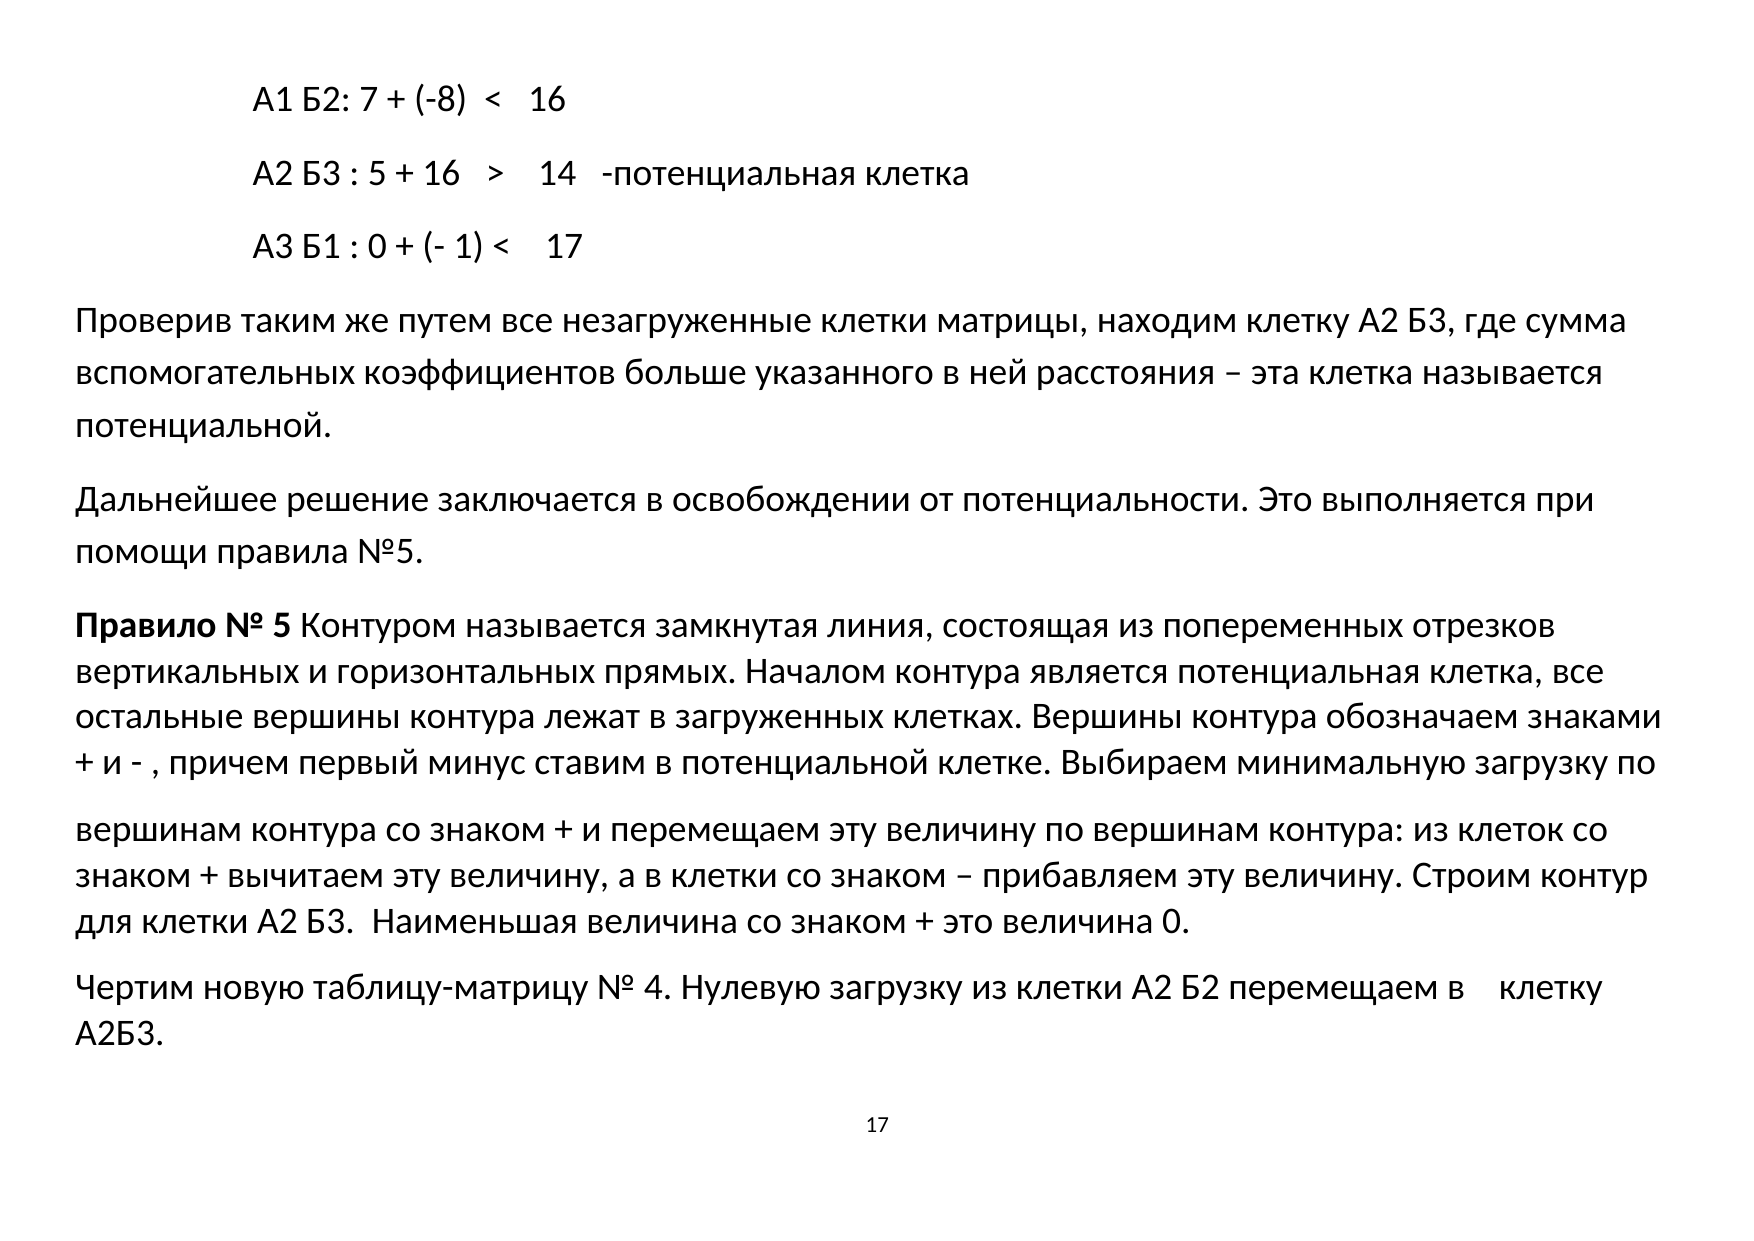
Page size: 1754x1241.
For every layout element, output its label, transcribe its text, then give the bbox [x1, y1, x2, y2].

text А1 Б2: 7 + (-8) < 16 [75, 75, 1679, 121]
text Чертим новую таблицу-матрицу № 4. Нулевую загрузку из клетки А2 Б2 перемещаем в клетку А2Б3. [75, 963, 1679, 1055]
text Правило № 5 Контуром называется замкнутая линия, состоящая из попеременных отрезков вертикальных и горизонтальных прямых. Началом контура является потенциальная клетка, все остальные вершины контура лежат в загруженных клетках. Вершины контура обозначаем знаками + и - , причем первый минус ставим в потенциальной клетке. Выбираем минимальную загрузку по [75, 601, 1679, 784]
text А3 Б1 : 0 + (- 1) < 17 [75, 222, 1679, 268]
text Проверив таким же путем все незагруженные клетки матрицы, находим клетку А2 Б3, где сумма вспомогательных коэффициентов больше указанного в ней расстояния – эта клетка называется потенциальной. [75, 296, 1679, 447]
text Дальнейшее решение заключается в освобождении от потенциальности. Это выполняется при помощи правила №5. [75, 474, 1679, 573]
text вершинам контура со знаком + и перемещаем эту величину по вершинам контура: из клеток со знаком + вычитаем эту величину, а в клетки со знаком – прибавляем эту величину. Строим контур для клетки А2 Б3. Наименьшая величина со знаком + это величина 0. [75, 805, 1679, 942]
text А2 Б3 : 5 + 16 > 14 -потенциальная клетка [75, 148, 1679, 194]
